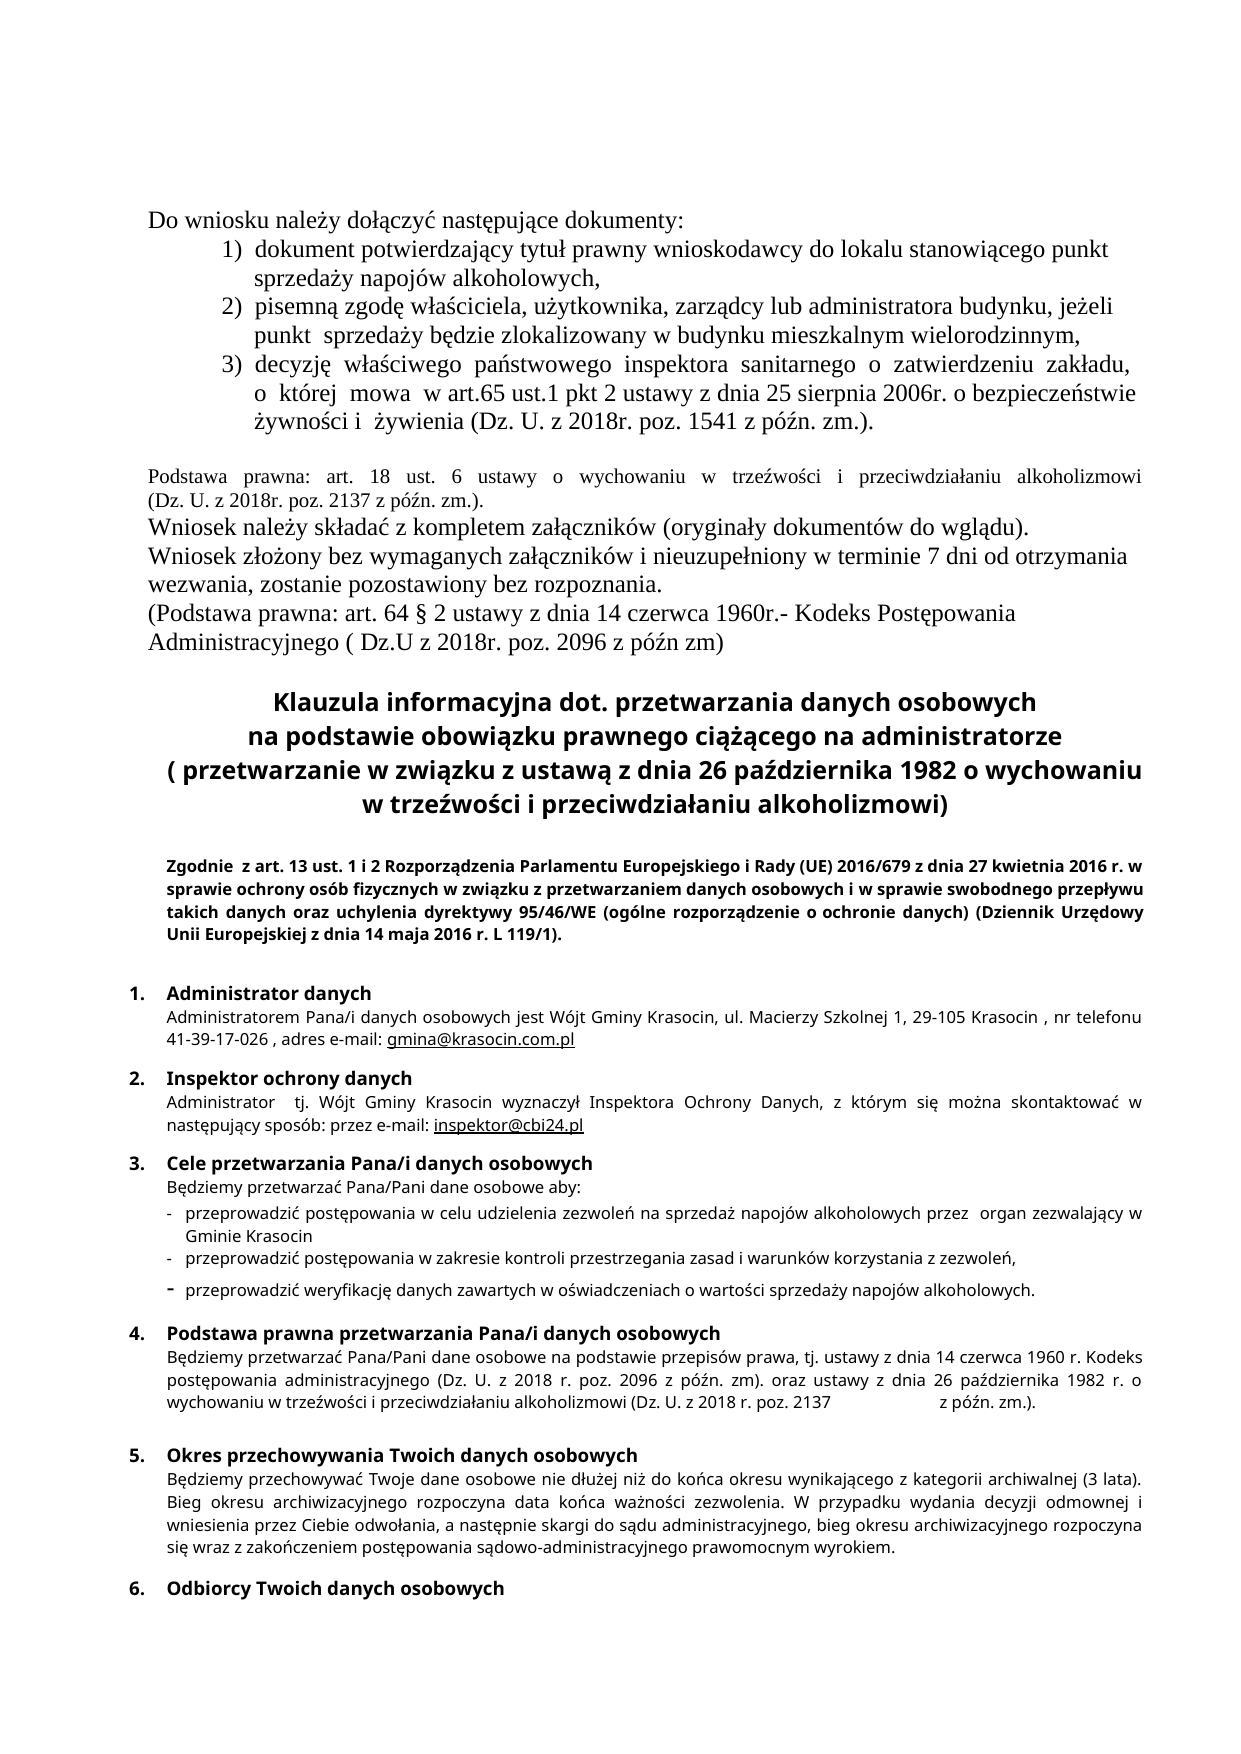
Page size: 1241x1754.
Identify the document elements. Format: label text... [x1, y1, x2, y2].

text Do wniosku należy dołączyć następujące dokumenty: [148, 205, 1144, 234]
text Będziemy przechowywać Twoje dane osobowe nie dłużej niż do końca okresu wynikającego z kategorii archiwalnej (3 lata). Bieg okresu archiwizacyjnego rozpoczyna data końca ważności zezwolenia. W przypadku wydania decyzji odmownej i wniesienia przez Ciebie odwołania, a następnie skargi do sądu administracyjnego, bieg okresu archiwizacyjnego rozpoczyna się wraz z zakończeniem postępowania sądowo-administracyjnego prawomocnym wyrokiem. [167, 1468, 1144, 1559]
list przeprowadzić postępowania w zakresie kontroli przestrzegania zasad i warunków korzystania z zezwoleń, [166, 1247, 1144, 1270]
text żywności i żywienia (Dz. U. z 2018r. poz. 1541 z późn. zm.). [148, 406, 1144, 435]
text Będziemy przetwarzać Pana/Pani dane osobowe na podstawie przepisów prawa, tj. ustawy z dnia 14 czerwca 1960 r. Kodeks postępowania administracyjnego (Dz. U. z 2018 r. poz. 2096 z późn. zm). oraz ustawy z dnia 26 października 1982 r. o wychowaniu w trzeźwości i przeciwdziałaniu alkoholizmowi (Dz. U. z 2018 r. poz. 2137 z późn. zm.). [167, 1346, 1144, 1414]
text Klauzula informacyjna dot. przetwarzania danych osobowych [166, 684, 1144, 719]
text (Podstawa prawna: art. 64 § 2 ustawy z dnia 14 czerwca 1960r.- Kodeks Postępowania Administracyjnego ( Dz.U z 2018r. poz. 2096 z późn zm) [148, 598, 1144, 656]
text Zgodnie z art. 13 ust. 1 i 2 Rozporządzenia Parlamentu Europejskiego i Rady (UE) 2016/679 z dnia 27 kwietnia 2016 r. w sprawie ochrony osób fizycznych w związku z przetwarzaniem danych osobowych i w sprawie swobodnego przepływu takich danych oraz uchylenia dyrektywy 95/46/WE (ogólne rozporządzenie o ochronie danych) (Dziennik Urzędowy Unii Europejskiej z dnia 14 maja 2016 r. L 119/1). [166, 855, 1144, 946]
text Będziemy przetwarzać Pana/Pani dane osobowe aby: [148, 1176, 1144, 1198]
text 1) dokument potwierdzający tytuł prawny wnioskodawcy do lokalu stanowiącego punkt [148, 234, 1144, 263]
text 2) pisemną zgodę właściciela, użytkownika, zarządcy lub administratora budynku, jeżeli [148, 291, 1144, 320]
list Administrator danych [129, 980, 1144, 1005]
list przeprowadzić postępowania w celu udzielenia zezwoleń na sprzedaż napojów alkoholowych przez organ zezwalający w Gminie Krasocin [166, 1202, 1144, 1247]
list Inspektor ochrony danych [129, 1065, 1144, 1090]
list Cele przetwarzania Pana/i danych osobowych [129, 1150, 1144, 1176]
list Odbiorcy Twoich danych osobowych [129, 1575, 1144, 1601]
text Administrator tj. Wójt Gminy Krasocin wyznaczył Inspektora Ochrony Danych, z którym się można skontaktować w następujący sposób: przez e-mail: inspektor@cbi24.pl [166, 1090, 1144, 1136]
text Wniosek złożony bez wymaganych załączników i nieuzupełniony w terminie 7 dni od otrzymania wezwania, zostanie pozostawiony bez rozpoznania. [148, 541, 1144, 598]
text 3) decyzję właściwego państwowego inspektora sanitarnego o zatwierdzeniu zakładu, o której mowa w art.65 ust.1 pkt 2 ustawy z dnia 25 sierpnia 2006r. o bezpieczeństwie [148, 349, 1144, 406]
text sprzedaży napojów alkoholowych, [148, 263, 1144, 291]
list Podstawa prawna przetwarzania Pana/i danych osobowych [129, 1320, 1144, 1346]
text Administratorem Pana/i danych osobowych jest Wójt Gminy Krasocin, ul. Macierzy Szkolnej 1, 29-105 Krasocin , nr telefonu 41-39-17-026 , adres e-mail: gmina@krasocin.com.pl [166, 1005, 1144, 1051]
text punkt sprzedaży będzie zlokalizowany w budynku mieszkalnym wielorodzinnym, [148, 320, 1144, 349]
list przeprowadzić weryfikację danych zawartych w oświadczeniach o wartości sprzedaży napojów alkoholowych. [166, 1270, 1144, 1304]
text Wniosek należy składać z kompletem załączników (oryginały dokumentów do wglądu). [148, 512, 1144, 541]
text Podstawa prawna: art. 18 ust. 6 ustawy o wychowaniu w trzeźwości i przeciwdziałaniu alkoholizmowi (Dz. U. z 2018r. poz. 2137 z późn. zm.). [148, 464, 1144, 512]
text na podstawie obowiązku prawnego ciążącego na administratorze ( przetwarzanie w związku z ustawą z dnia 26 października 1982 o wychowaniu w trzeźwości i przeciwdziałaniu alkoholizmowi) [166, 719, 1144, 821]
list Okres przechowywania Twoich danych osobowych [129, 1442, 1144, 1468]
